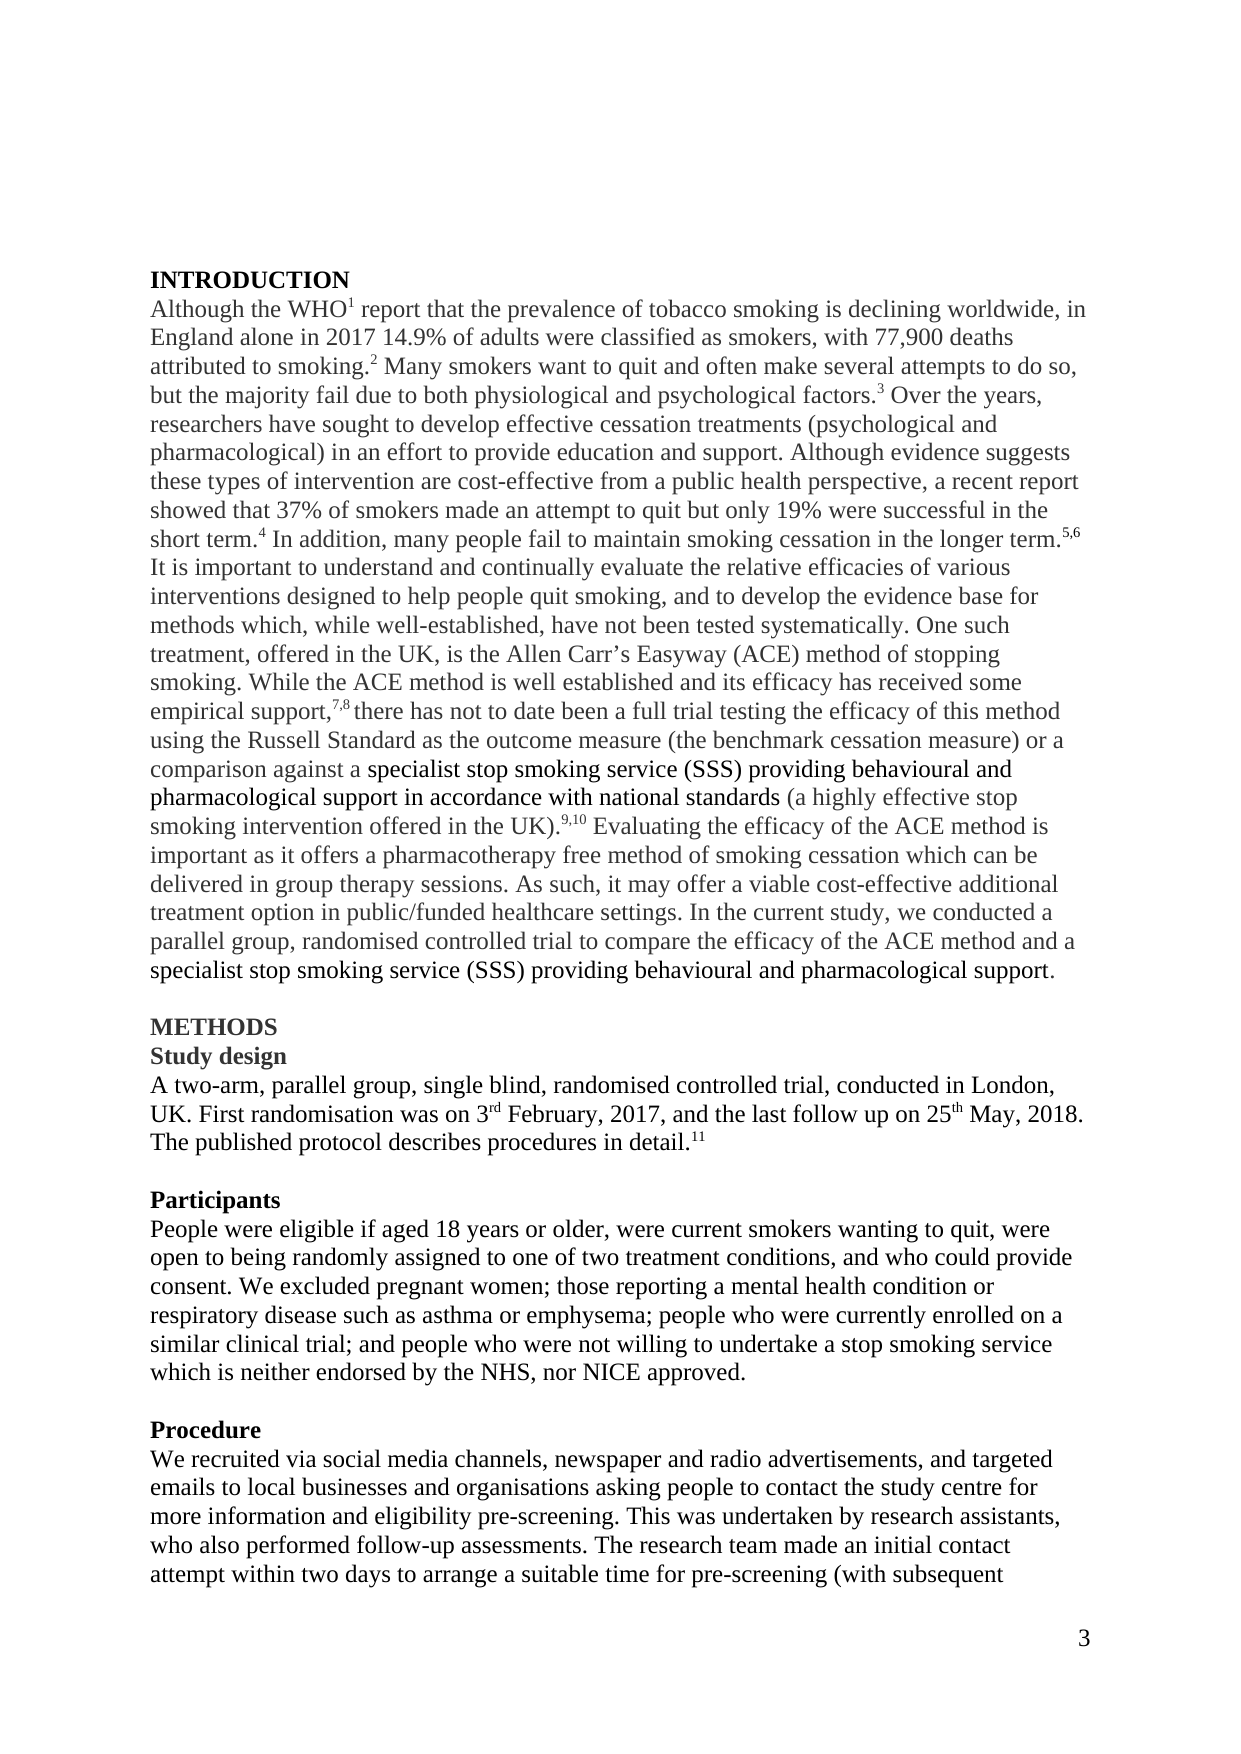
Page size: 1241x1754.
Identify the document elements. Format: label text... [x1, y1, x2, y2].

text A two-arm, parallel group, single blind, randomised controlled trial, conducted in London, UK. First randomisation was on 3rd February, 2017, and the last follow up on 25th May, 2018. The published protocol describes procedures in detail.11 [150, 1070, 1090, 1156]
text Study design [150, 1041, 1090, 1070]
text Procedure [150, 1415, 1090, 1444]
text People were eligible if aged 18 years or older, were current smokers wanting to quit, were open to being randomly assigned to one of two treatment conditions, and who could provide consent. We excluded pregnant women; those reporting a mental health condition or respiratory disease such as asthma or emphysema; people who were currently enrolled on a similar clinical trial; and people who were not willing to undertake a stop smoking service which is neither endorsed by the NHS, nor NICE approved. [150, 1214, 1090, 1386]
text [150, 1444, 1090, 1587]
text It is important to understand and continually evaluate the relative efficacies of various interventions designed to help people quit smoking, and to develop the evidence base for methods which, while well-established, have not been tested systematically. One such treatment, offered in the UK, is the Allen Carr’s Easyway (ACE) method of stopping smoking. While the ACE method is well established and its efficacy has received some empirical support,7,8 there has not to date been a full trial testing the efficacy of this method using the Russell Standard as the outcome measure (the benchmark cessation measure) or a comparison against a specialist stop smoking service (SSS) providing behavioural and pharmacological support in accordance with national standards (a highly effective stop smoking intervention offered in the UK).9,10 Evaluating the efficacy of the ACE method is important as it offers a pharmacotherapy free method of smoking cessation which can be delivered in group therapy sessions. As such, it may offer a viable cost-effective additional treatment option in public/funded healthcare settings. In the current study, we conducted a parallel group, randomised controlled trial to compare the efficacy of the ACE method and a specialist stop smoking service (SSS) providing behavioural and pharmacological support. [150, 552, 1090, 984]
text INTRODUCTION [150, 265, 1090, 294]
text Participants [150, 1185, 1090, 1214]
text METHODS [150, 1012, 1090, 1041]
text Although the WHO1 report that the prevalence of tobacco smoking is declining worldwide, in England alone in 2017 14.9% of adults were classified as smokers, with 77,900 deaths attributed to smoking.2 Many smokers want to quit and often make several attempts to do so, but the majority fail due to both physiological and psychological factors.3 Over the years, researchers have sought to develop effective cessation treatments (psychological and pharmacological) in an effort to provide education and support. Although evidence suggests these types of intervention are cost-effective from a public health perspective, a recent report showed that 37% of smokers made an attempt to quit but only 19% were successful in the short term.4 In addition, many people fail to maintain smoking cessation in the longer term.5,6 [150, 294, 1090, 552]
